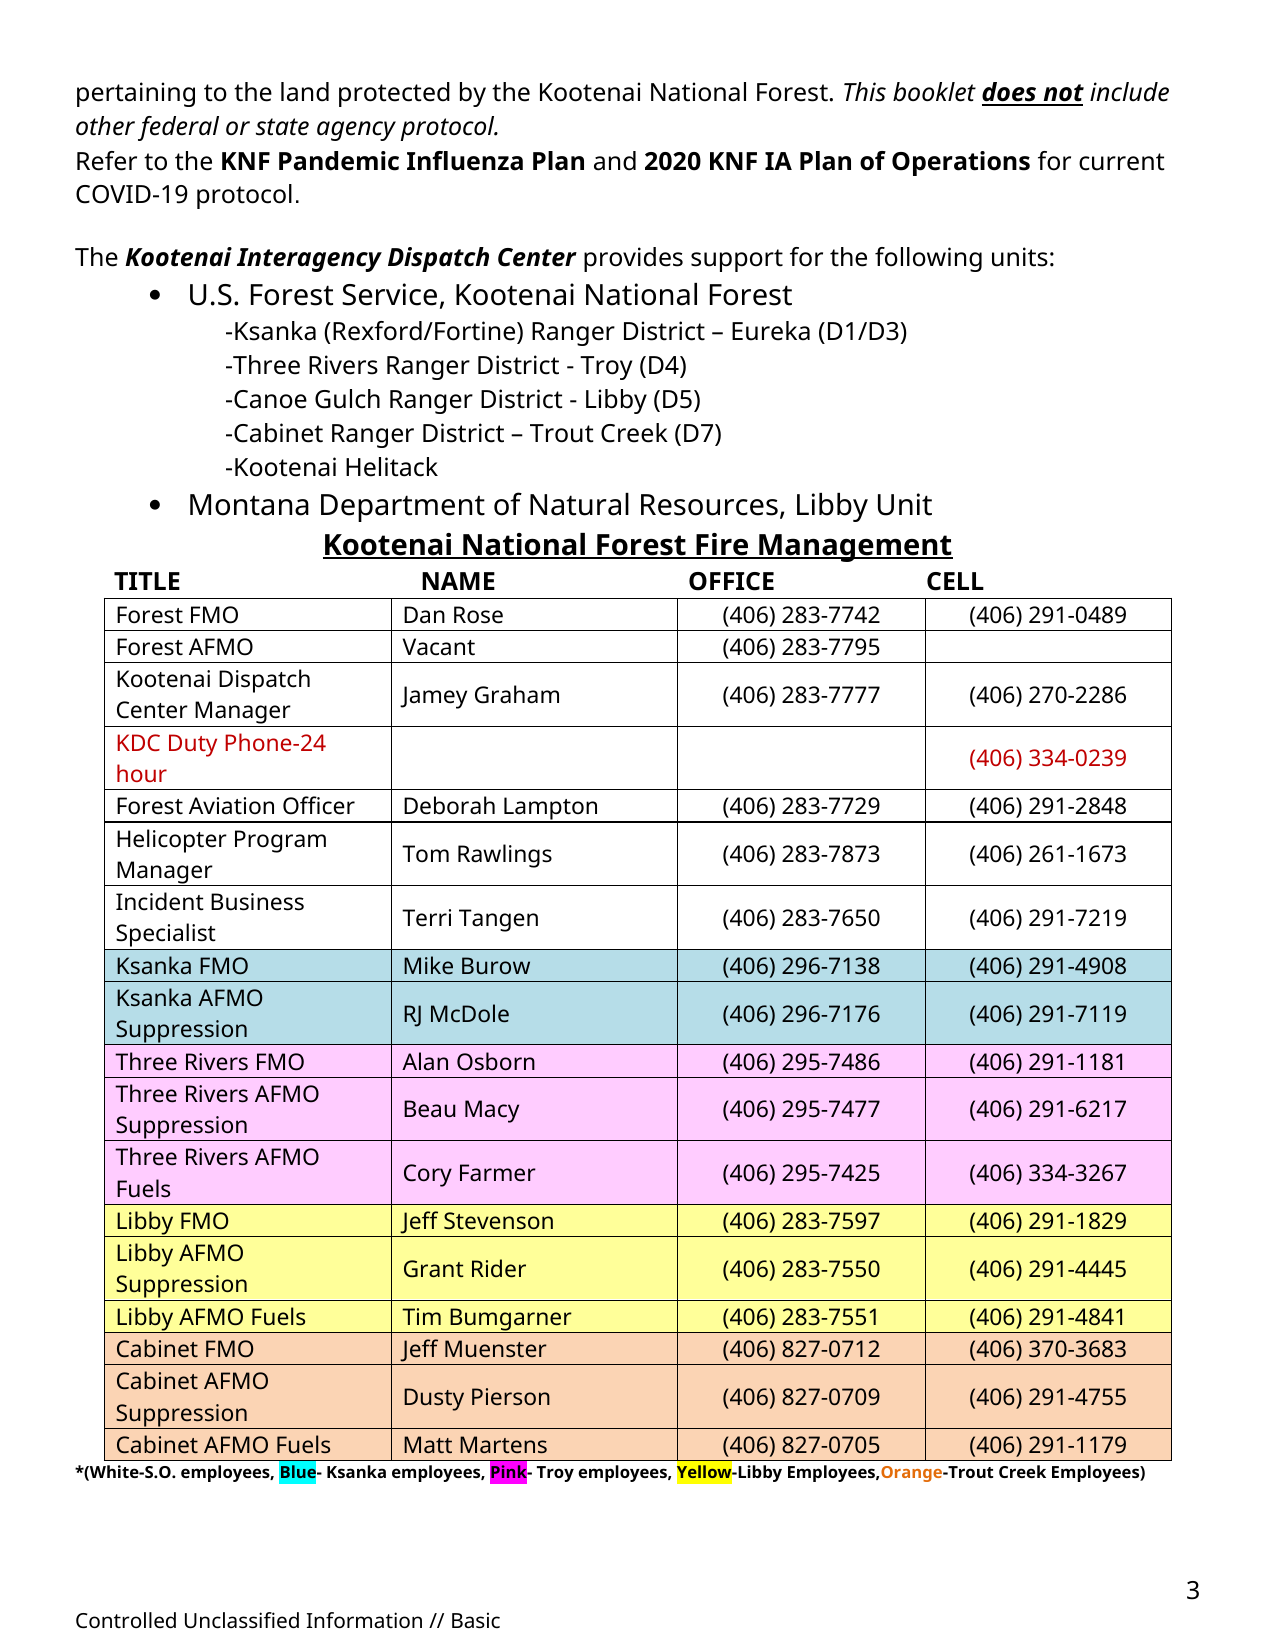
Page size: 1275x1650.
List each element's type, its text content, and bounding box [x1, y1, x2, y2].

table_cell (406) 296-7176 [678, 982, 925, 1044]
table_cell Mike Burow [392, 950, 677, 981]
table_header (406) 283-7742 [678, 599, 925, 630]
table_cell [392, 727, 677, 789]
text Refer to the KNF Pandemic Influenza Plan and 2020 KNF IA Plan of Operations for current COVID-19 protocol. [75, 143, 1200, 211]
list U.S. Forest Service, Kootenai National Forest [150, 274, 1200, 314]
table_cell KDC Duty Phone-24 hour [105, 727, 391, 789]
table_cell Dusty Pierson [392, 1365, 677, 1428]
table_cell (406) 334-0239 [926, 727, 1171, 789]
table_cell (406) 291-1181 [926, 1045, 1171, 1077]
table_cell Libby AFMO Fuels [105, 1301, 391, 1332]
table_cell (406) 270-2286 [926, 663, 1171, 726]
table_cell (406) 295-7486 [678, 1045, 925, 1077]
table_cell (406) 827-0712 [678, 1333, 925, 1364]
table_cell Three Rivers FMO [105, 1045, 391, 1077]
table_cell (406) 283-7873 [678, 823, 925, 885]
table_cell (406) 261-1673 [926, 823, 1171, 885]
table_cell (406) 283-7650 [678, 886, 925, 948]
table_header (406) 291-0489 [926, 599, 1171, 630]
text The Kootenai Interagency Dispatch Center provides support for the following units: [75, 240, 1200, 274]
table_cell (406) 296-7138 [678, 950, 925, 981]
table_cell Jeff Muenster [392, 1333, 677, 1364]
table_cell (406) 827-0709 [678, 1365, 925, 1428]
table_cell (406) 291-1829 [926, 1205, 1171, 1236]
table_cell (406) 291-7219 [926, 886, 1171, 948]
table_cell Beau Macy [392, 1078, 677, 1140]
table_cell (406) 283-7551 [678, 1301, 925, 1332]
table_cell RJ McDole [392, 982, 677, 1044]
text -Kootenai Helitack [150, 450, 1200, 484]
table_cell (406) 291-2848 [926, 790, 1171, 821]
table_cell (406) 295-7425 [678, 1141, 925, 1204]
table_cell (406) 283-7550 [678, 1237, 925, 1299]
table_cell (406) 295-7477 [678, 1078, 925, 1140]
table_cell (406) 827-0705 [678, 1429, 925, 1460]
table_cell [926, 631, 1171, 662]
table_cell Cabinet AFMO Fuels [105, 1429, 391, 1460]
table_cell [678, 727, 925, 789]
table_cell (406) 291-6217 [926, 1078, 1171, 1140]
table_cell Alan Osborn [392, 1045, 677, 1077]
text *(White-S.O. employees, Blue- Ksanka employees, Pink- Troy employees, Yellow-Libby Employees,Orange-Trout Creek Employees) [732, 1461, 1200, 1484]
table_cell Vacant [392, 631, 677, 662]
text -Cabinet Ranger District – Trout Creek (D7) [150, 416, 1200, 450]
table_cell (406) 334-3267 [926, 1141, 1171, 1204]
table_cell Jeff Stevenson [392, 1205, 677, 1236]
table_cell Cabinet FMO [105, 1333, 391, 1364]
table_cell Kootenai Dispatch Center Manager [105, 663, 391, 726]
table_cell Helicopter Program Manager [105, 823, 391, 885]
table_cell (406) 291-7119 [926, 982, 1171, 1044]
table_cell Tim Bumgarner [392, 1301, 677, 1332]
table_cell (406) 291-1179 [926, 1429, 1171, 1460]
table_cell Ksanka AFMO Suppression [105, 982, 391, 1044]
table_cell Cory Farmer [392, 1141, 677, 1204]
table_cell (406) 291-4445 [926, 1237, 1171, 1299]
table_cell Jamey Graham [392, 663, 677, 726]
table_cell Three Rivers AFMO Fuels [105, 1141, 391, 1204]
table_header Forest FMO [105, 599, 391, 630]
list Montana Department of Natural Resources, Libby Unit [150, 484, 1200, 524]
table_cell Terri Tangen [392, 886, 677, 948]
table_cell (406) 370-3683 [926, 1333, 1171, 1364]
table_cell (406) 283-7729 [678, 790, 925, 821]
table_cell Deborah Lampton [392, 790, 677, 821]
table_cell (406) 283-7795 [678, 631, 925, 662]
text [75, 75, 1200, 143]
table_cell Forest Aviation Officer [105, 790, 391, 821]
table_cell Matt Martens [392, 1429, 677, 1460]
table_cell Three Rivers AFMO Suppression [105, 1078, 391, 1140]
text Kootenai National Forest Fire Management [75, 524, 1200, 563]
table_header Dan Rose [392, 599, 677, 630]
table_cell Ksanka FMO [105, 950, 391, 981]
table_cell (406) 291-4841 [926, 1301, 1171, 1332]
table_cell (406) 283-7777 [678, 663, 925, 726]
table_cell Libby FMO [105, 1205, 391, 1236]
table_cell Forest AFMO [105, 631, 391, 662]
table_cell Incident Business Specialist [105, 886, 391, 948]
table_cell Grant Rider [392, 1237, 677, 1299]
table_cell (406) 291-4908 [926, 950, 1171, 981]
table_cell Libby AFMO Suppression [105, 1237, 391, 1299]
text -Three Rivers Ranger District - Troy (D4) [150, 348, 1200, 382]
table_cell (406) 283-7597 [678, 1205, 925, 1236]
text -Canoe Gulch Ranger District - Libby (D5) [75, 382, 1200, 416]
table_cell (406) 291-4755 [926, 1365, 1171, 1428]
table_cell Cabinet AFMO Suppression [105, 1365, 391, 1428]
table_cell Tom Rawlings [392, 823, 677, 885]
text -Ksanka (Rexford/Fortine) Ranger District – Eureka (D1/D3) [150, 314, 1200, 348]
text TITLE NAME OFFICE CELL [75, 563, 1200, 597]
